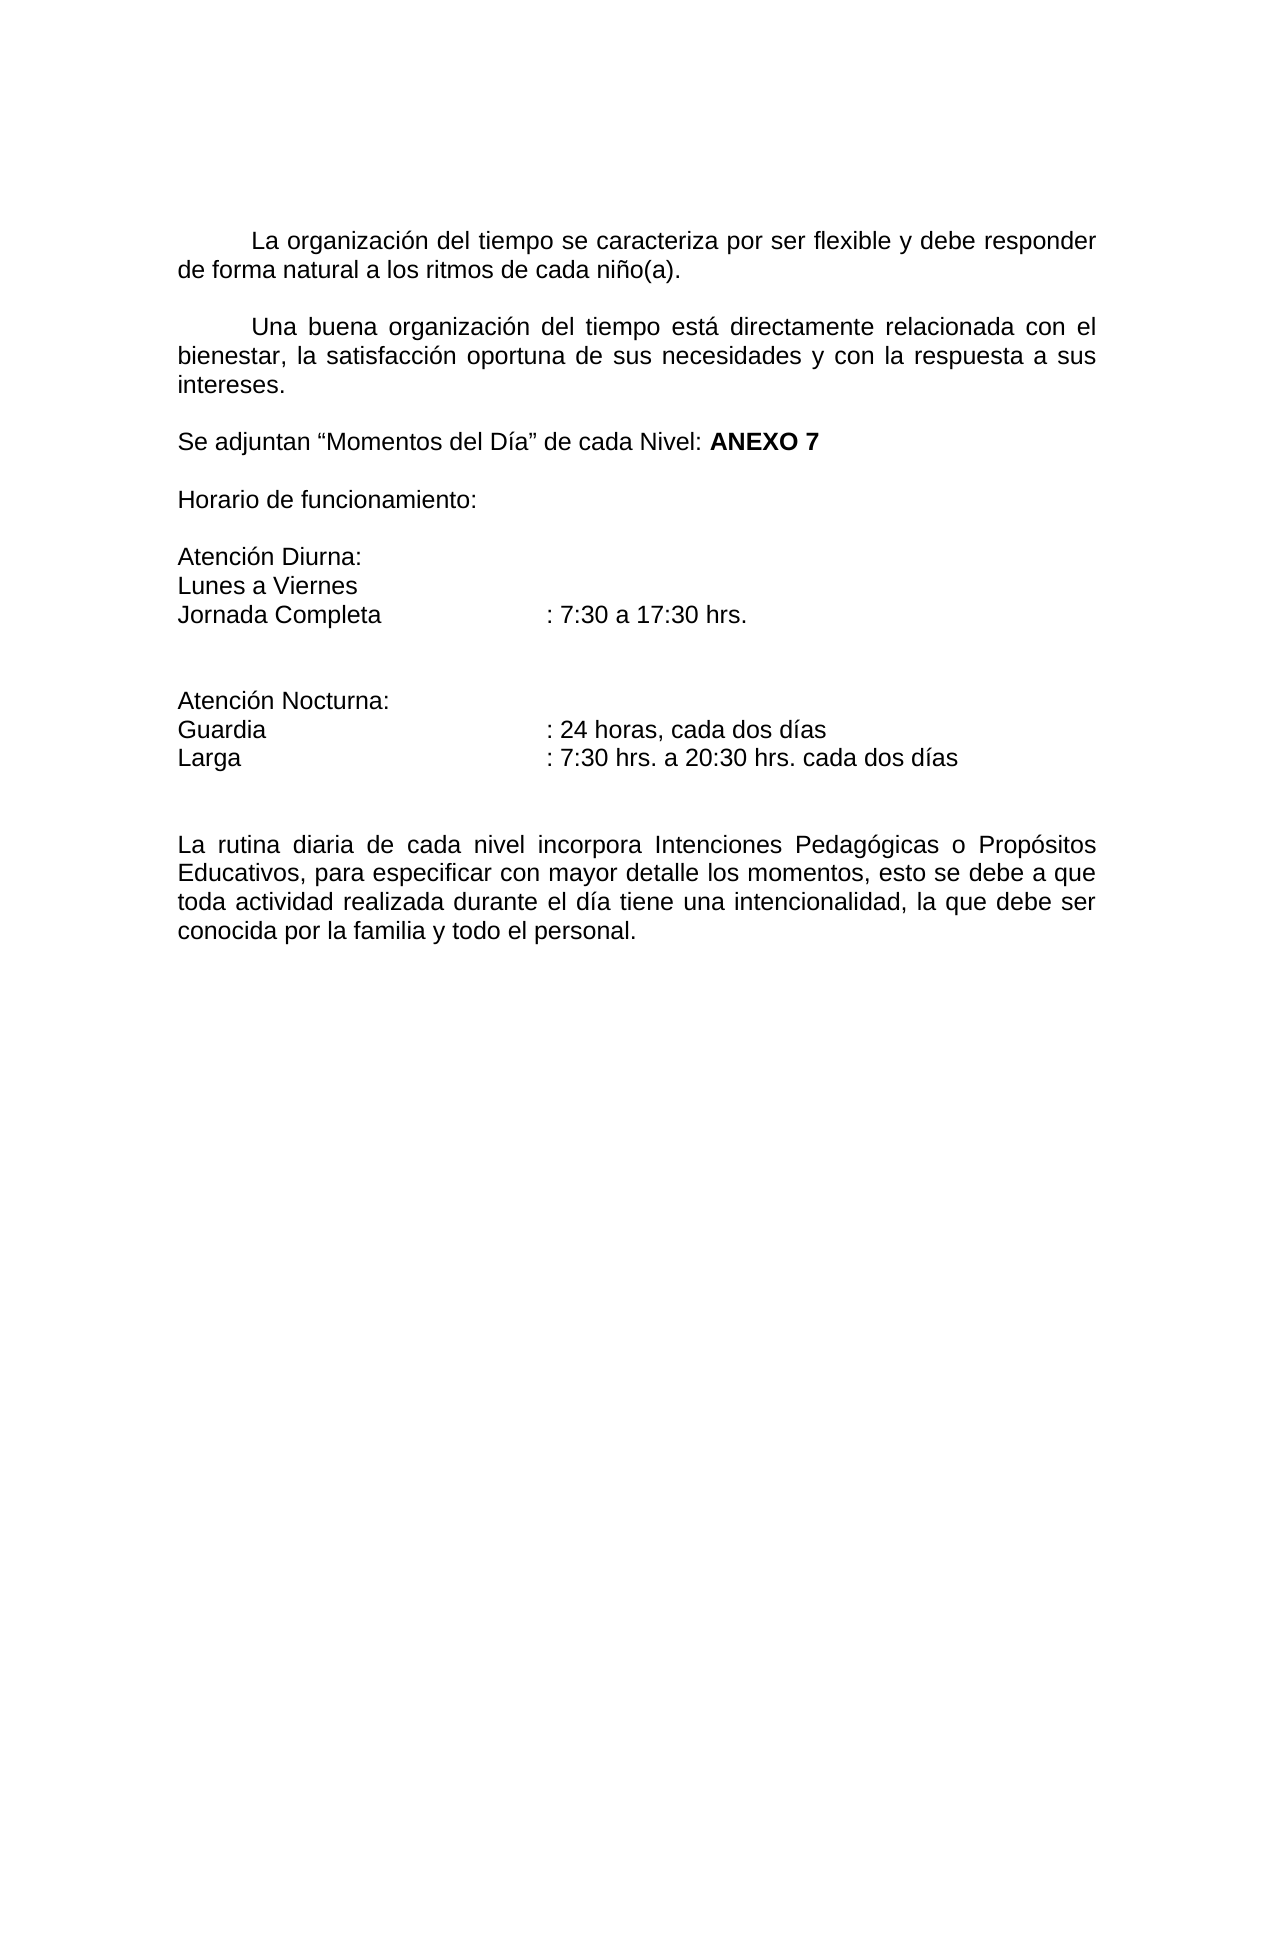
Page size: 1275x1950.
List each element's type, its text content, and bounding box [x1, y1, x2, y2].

text Lunes a Viernes [177, 571, 1098, 599]
text Horario de funcionamiento: [177, 484, 1098, 513]
text Una buena organización del tiempo está directamente relacionada con el bienestar, la satisfacción oportuna de sus necesidades y con la respuesta a sus intereses. [177, 312, 1098, 398]
text Larga : 7:30 hrs. a 20:30 hrs. cada dos días [177, 743, 1098, 772]
text Atención Nocturna: [177, 686, 1098, 714]
text Se adjuntan “Momentos del Día” de cada Nivel: ANEXO 7 [177, 427, 1098, 456]
text La rutina diaria de cada nivel incorpora Intenciones Pedagógicas o Propósitos Educativos, para especificar con mayor detalle los momentos, esto se debe a que toda actividad realizada durante el día tiene una intencionalidad, la que debe ser conocida por la familia y todo el personal. [177, 829, 1098, 944]
text La organización del tiempo se caracteriza por ser flexible y debe responder de forma natural a los ritmos de cada niño(a). [177, 226, 1098, 283]
text Atención Diurna: [177, 542, 1098, 571]
text Guardia : 24 horas, cada dos días [177, 714, 1098, 743]
text Jornada Completa : 7:30 a 17:30 hrs. [177, 599, 1098, 628]
